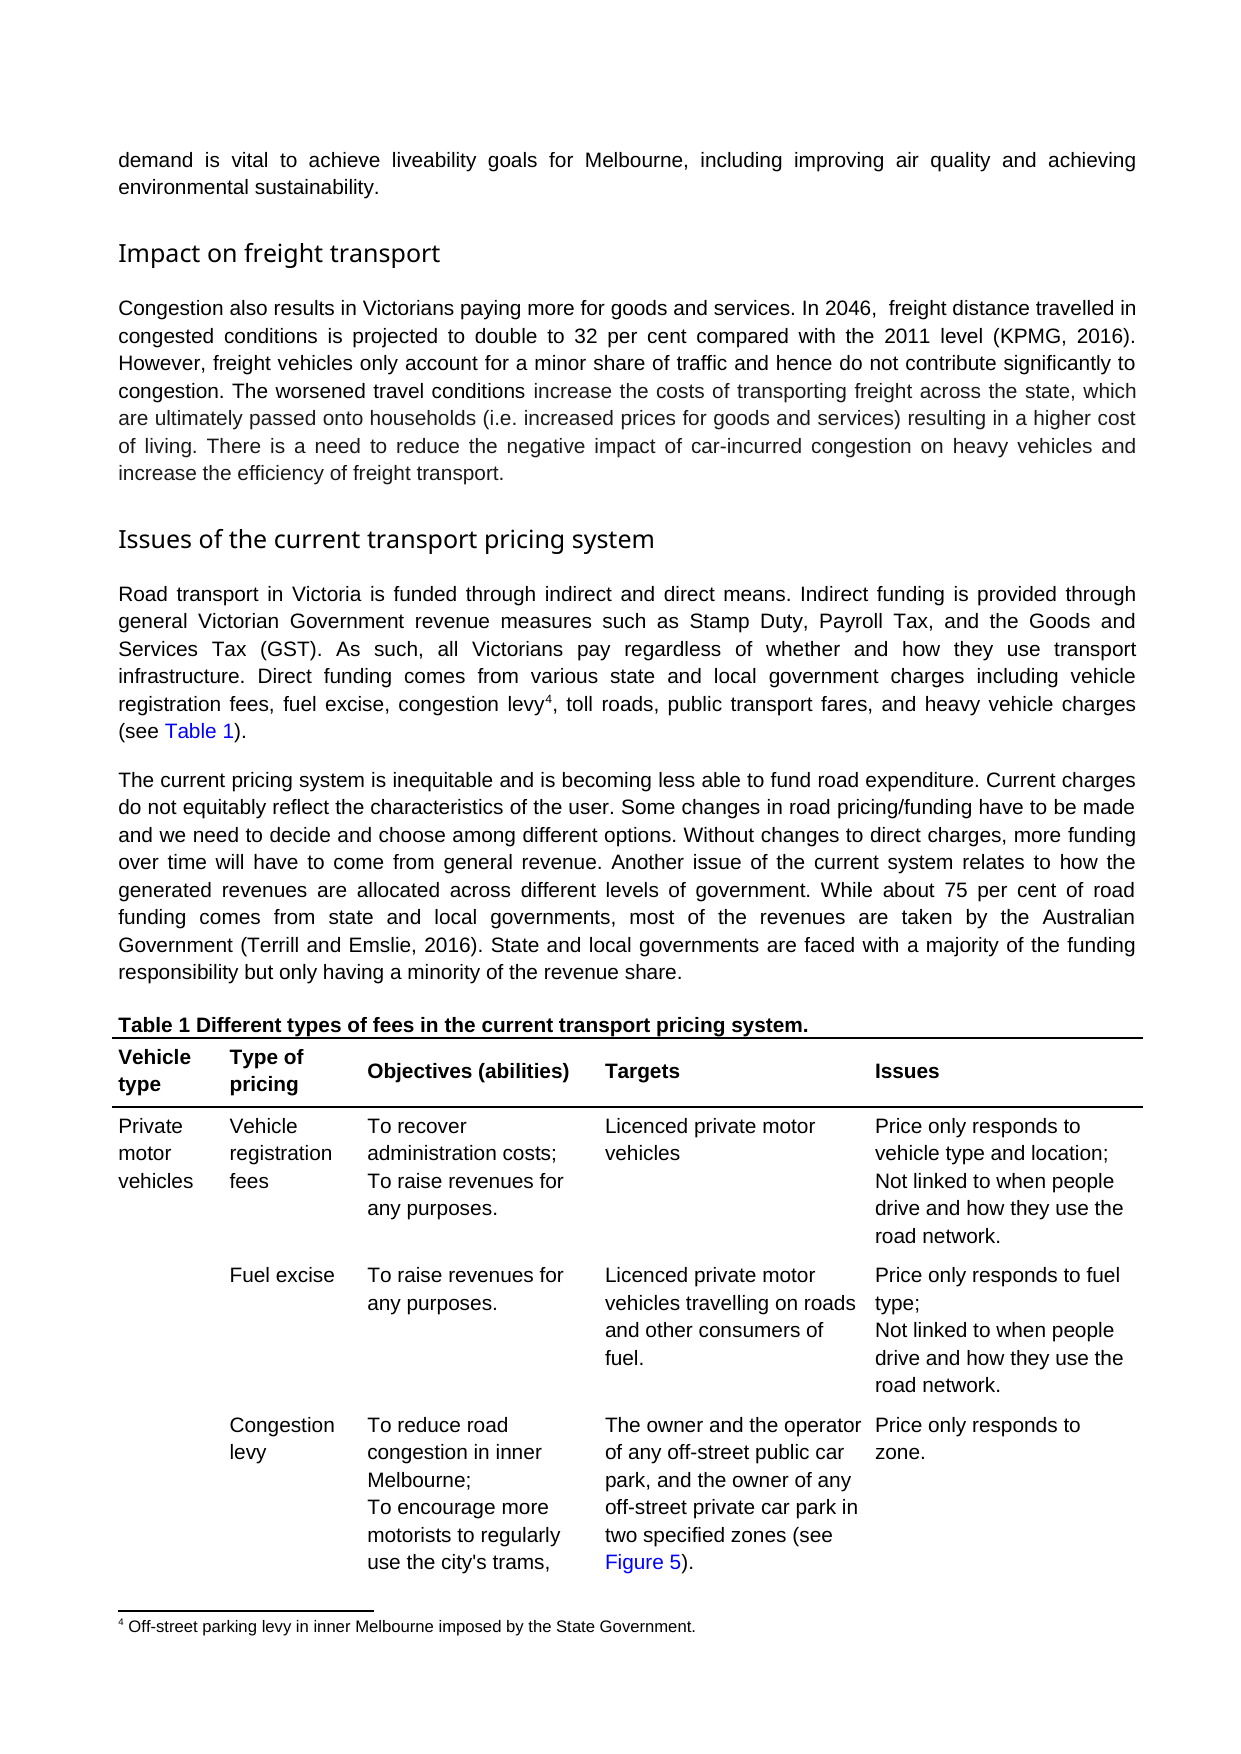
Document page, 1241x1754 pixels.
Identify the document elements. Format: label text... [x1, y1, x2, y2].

table_header Targets [599, 1039, 869, 1106]
table_cell Price only responds to vehicle type and location; Not linked to when people drive and how they use the road network. [869, 1108, 1143, 1257]
text Table 1 Different types of fees in the current transport pricing system. [118, 1013, 1137, 1037]
subtitle Issues of the current transport pricing system [118, 522, 1137, 556]
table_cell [361, 1406, 599, 1583]
table_header Issues [869, 1039, 1143, 1106]
table_cell Vehicle registration fees [223, 1108, 361, 1257]
table_cell Fuel excise [223, 1257, 361, 1406]
table_cell Congestion levy [223, 1406, 361, 1583]
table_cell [599, 1406, 869, 1583]
table_cell Licenced private motor vehicles travelling on roads and other consumers of fuel. [599, 1257, 869, 1406]
text Road transport in Victoria is funded through indirect and direct means. Indirect funding is provided through general Victorian Government revenue measures such as Stamp Duty, Payroll Tax, and the Goods and Services Tax (GST). As such, all Victorians pay regardless of whether and how they use transport infrastructure. Direct funding comes from various state and local government charges including vehicle registration fees, fuel excise, congestion levy, toll roads, public transport fares, and heavy vehicle charges (see Table 1). [118, 582, 1137, 743]
subtitle Impact on freight transport [118, 236, 1137, 270]
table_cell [869, 1406, 1143, 1583]
text Congestion also results in Victorians paying more for goods and services. In 2046, freight distance travelled in congested conditions is projected to double to 32 per cent compared with the 2011 level (KPMG, 2016). However, freight vehicles only account for a minor share of traffic and hence do not contribute significantly to congestion. The worsened travel conditions increase the costs of transporting freight across the state, which are ultimately passed onto households (i.e. increased prices for goods and services) resulting in a higher cost of living. There is a need to reduce the negative impact of car-incurred congestion on heavy vehicles and increase the efficiency of freight transport. [118, 296, 1137, 485]
table_cell Private motor vehicles [112, 1108, 223, 1583]
table_header Vehicle type [112, 1039, 223, 1106]
table_cell Licenced private motor vehicles [599, 1108, 869, 1257]
table_cell To recover administration costs; To raise revenues for any purposes. [361, 1108, 599, 1257]
table_header Type of pricing [223, 1039, 361, 1106]
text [118, 148, 1137, 199]
table_cell To raise revenues for any purposes. [361, 1257, 599, 1406]
table_header Objectives (abilities) [361, 1039, 599, 1106]
text The current pricing system is inequitable and is becoming less able to fund road expenditure. Current charges do not equitably reflect the characteristics of the user. Some changes in road pricing/funding have to be made and we need to decide and choose among different options. Without changes to direct charges, more funding over time will have to come from general revenue. Another issue of the current system relates to how the generated revenues are allocated across different levels of government. While about 75 per cent of road funding comes from state and local governments, most of the revenues are taken by the Australian Government (Terrill and Emslie, 2016). State and local governments are faced with a majority of the funding responsibility but only having a minority of the revenue share. [118, 768, 1137, 984]
table_cell Price only responds to fuel type; Not linked to when people drive and how they use the road network. [869, 1257, 1143, 1406]
